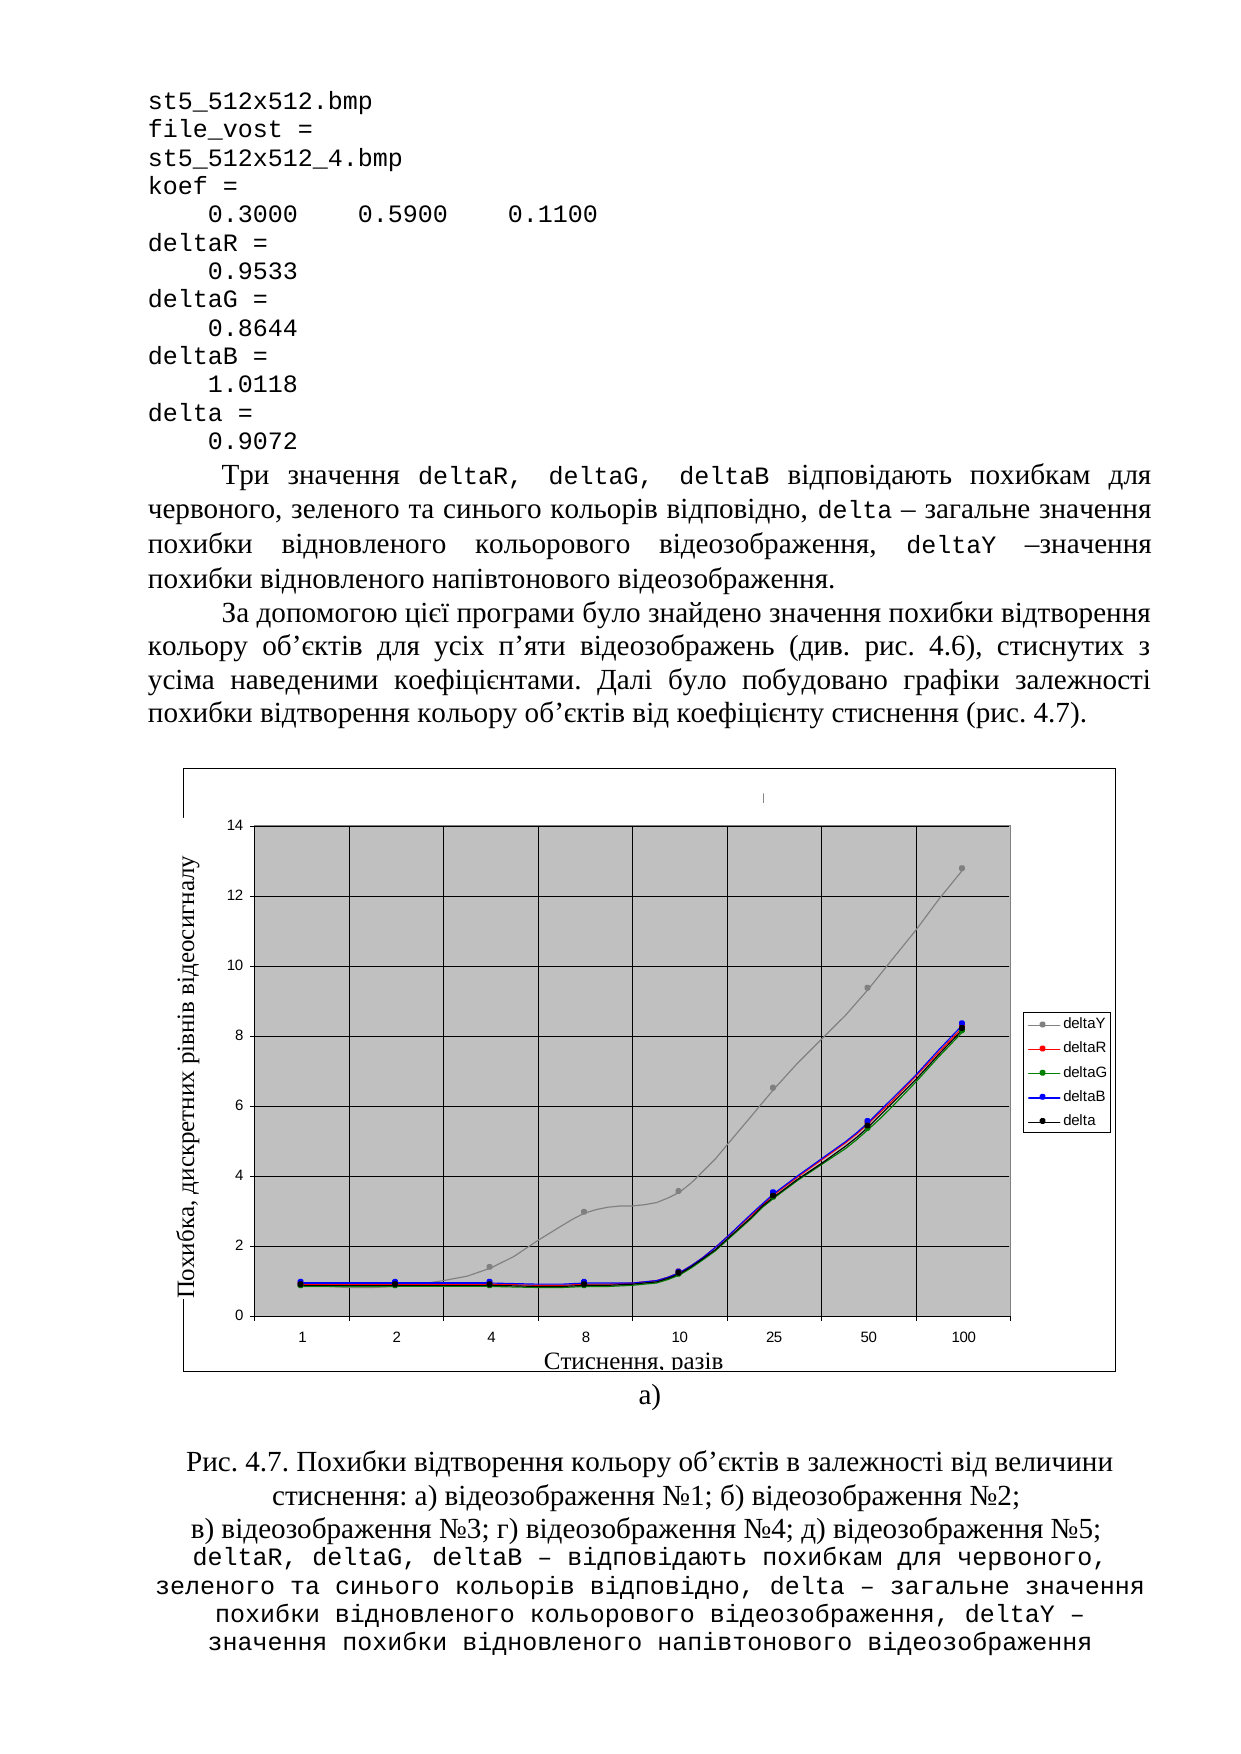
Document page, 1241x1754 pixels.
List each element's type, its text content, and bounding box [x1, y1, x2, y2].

text 0.9072 [148, 428, 1152, 457]
text deltaR = [148, 230, 1152, 258]
text koef = [148, 173, 1152, 202]
text 1.0118 [148, 372, 1152, 400]
text 0.8644 [148, 315, 1152, 343]
text Рис. 4.7. Похибки відтворення кольору об’єктів в залежності від величини стиснення: а) відеозображення №1; б) відеозображення №2; в) відеозображення №3; г) відеозображення №4; д) відеозображення №5; deltaR, deltaG, deltaB – відповідають похибкам для червоного, зеленого та синього кольорів відповідно, delta – загальне значення похибки відновленого кольорового відеозображення, deltaY – значення похибки відновленого напівтонового відеозображення [148, 1444, 1152, 1658]
text st5_512x512_4.bmp [148, 145, 1152, 173]
text file_vost = [148, 117, 1152, 145]
text delta = [148, 400, 1152, 428]
text deltaG = [148, 287, 1152, 315]
text За допомогою цієї програми було знайдено значення похибки відтворення кольору об’єктів для усіх п’яти відеозображень (див. рис. 4.6), стиснутих з усіма наведеними коефіцієнтами. Далі було побудовано графіки залежності похибки відтворення кольору об’єктів від коефіцієнту стиснення (рис. 4.7). [148, 595, 1152, 729]
text st5_512x512.bmp [148, 88, 1152, 117]
text 0.9533 [148, 258, 1152, 287]
text deltaB = [148, 343, 1152, 372]
text Три значення deltaR, deltaG, deltaB відповідають похибкам для червоного, зеленого та синього кольорів відповідно, delta – загальне значення похибки відновленого кольорового відеозображення, deltaY –значення похибки відновленого напівтонового відеозображення. [148, 457, 1152, 595]
text а) [148, 1377, 1152, 1411]
text 0.3000 0.5900 0.1100 [148, 202, 1152, 230]
